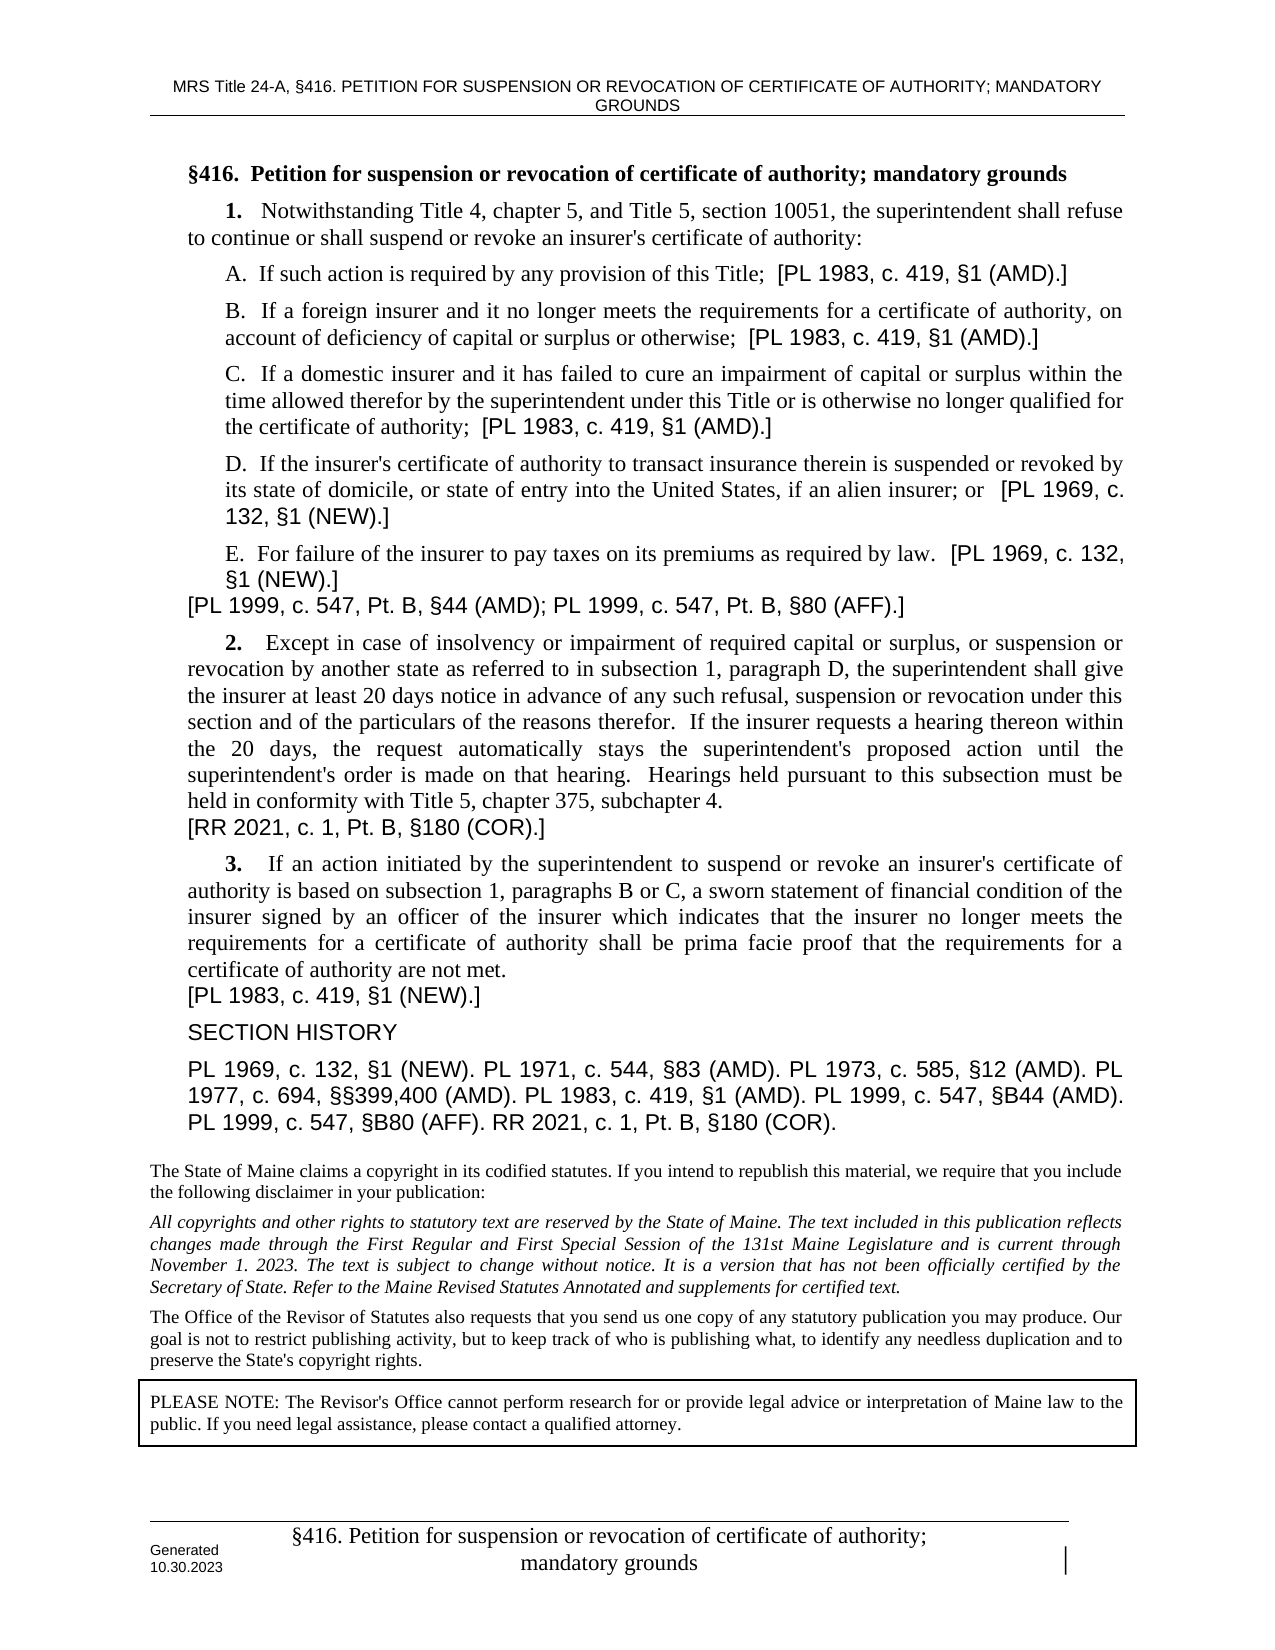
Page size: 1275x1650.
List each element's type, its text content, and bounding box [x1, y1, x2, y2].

text All copyrights and other rights to statutory text are reserved by the State of Maine. The text included in this publication reflects changes made through the First Regular and First Special Session of the 131st Maine Legislature and is current through November 1. 2023 . The text is subject to change without notice. It is a version that has not been officially certified by the Secretary of State. Refer to the Maine Revised Statutes Annotated and supplements for certified text. [150, 1211, 1125, 1297]
text A. If such action is required by any provision of this Title; [PL 1983, c. 419, §1 (AMD).] [225, 260, 1125, 287]
text 2. Except in case of insolvency or impairment of required capital or surplus, or suspension or revocation by another state as referred to in subsection 1, paragraph D, the superintendent shall give the insurer at least 20 days notice in advance of any such refusal, suspension or revocation under this section and of the particulars of the reasons therefor. If the insurer requests a hearing thereon within the 20 days, the request automatically stays the superintendent's proposed action until the superintendent's order is made on that hearing. Hearings held pursuant to this subsection must be held in conformity with Title 5, chapter 375, subchapter 4. [187, 629, 1125, 814]
text 1. Notwithstanding Title 4, chapter 5, and Title 5, section 10051, the superintendent shall refuse to continue or shall suspend or revoke an insurer's certificate of authority: [187, 197, 1125, 250]
text E. For failure of the insurer to pay taxes on its premiums as required by law. [PL 1969, c. 132, §1 (NEW).] [225, 539, 1125, 592]
text B. If a foreign insurer and it no longer meets the requirements for a certificate of authority, on account of deficiency of capital or surplus or otherwise; [PL 1983, c. 419, §1 (AMD).] [225, 297, 1125, 350]
text PLEASE NOTE: The Revisor's Office cannot perform research for or provide legal advice or interpretation of Maine law to the public. If you need legal assistance, please contact a qualified attorney. [140, 1381, 1135, 1445]
text C. If a domestic insurer and it has failed to cure an impairment of capital or surplus within the time allowed therefor by the superintendent under this Title or is otherwise no longer qualified for the certificate of authority; [PL 1983, c. 419, §1 (AMD).] [225, 360, 1125, 439]
text D. If the insurer's certificate of authority to transact insurance therein is suspended or revoked by its state of domicile, or state of entry into the United States, if an alien insurer; or [PL 1969, c. 132, §1 (NEW).] [225, 450, 1125, 529]
text The State of Maine claims a copyright in its codified statutes. If you intend to republish this material, we require that you include the following disclaimer in your publication: [150, 1160, 1125, 1203]
text 3. If an action initiated by the superintendent to suspend or revoke an insurer's certificate of authority is based on subsection 1, paragraphs B or C, a sworn statement of financial condition of the insurer signed by an officer of the insurer which indicates that the insurer no longer meets the requirements for a certificate of authority shall be prima facie proof that the requirements for a certificate of authority are not met. [187, 850, 1125, 982]
text SECTION HISTORY [187, 1019, 1125, 1045]
text The Office of the Revisor of Statutes also requests that you send us one copy of any statutory publication you may produce. Our goal is not to restrict publishing activity, but to keep track of who is publishing what, to identify any needless duplication and to preserve the State's copyright rights. [150, 1306, 1125, 1371]
text [RR 2021, c. 1, Pt. B, §180 (COR).] [187, 814, 1125, 840]
text PL 1969, c. 132, §1 (NEW). PL 1971, c. 544, §83 (AMD). PL 1973, c. 585, §12 (AMD). PL 1977, c. 694, §§399,400 (AMD). PL 1983, c. 419, §1 (AMD). PL 1999, c. 547, §B44 (AMD). PL 1999, c. 547, §B80 (AFF). RR 2021, c. 1, Pt. B, §180 (COR). [187, 1056, 1125, 1135]
text [PL 1999, c. 547, Pt. B, §44 (AMD); PL 1999, c. 547, Pt. B, §80 (AFF).] [187, 592, 1125, 619]
text [PL 1983, c. 419, §1 (NEW).] [187, 982, 1125, 1008]
text §416. Petition for suspension or revocation of certificate of authority; mandatory grounds [187, 160, 1125, 187]
